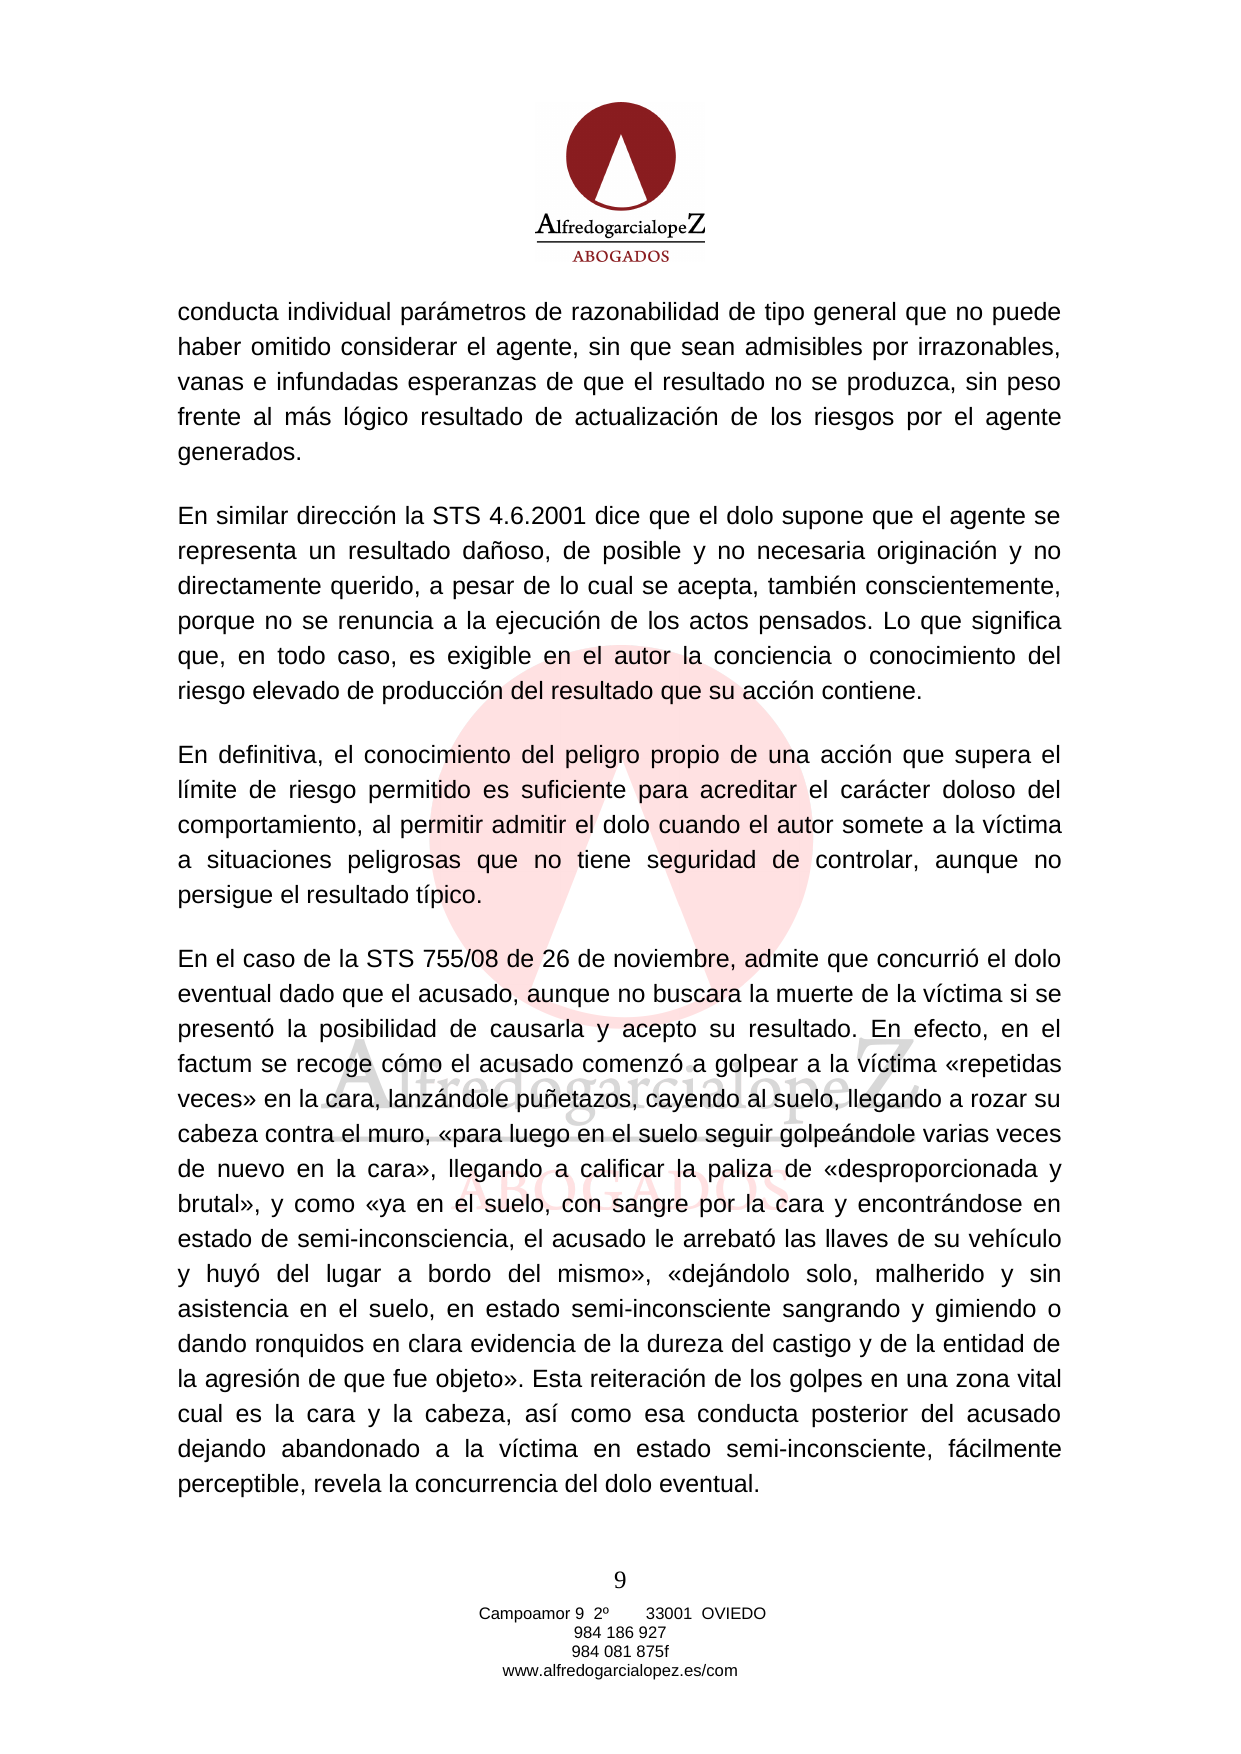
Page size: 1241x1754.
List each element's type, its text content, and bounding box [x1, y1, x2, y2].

text En el caso de la STS 755/08 de 26 de noviembre, admite que concurrió el dolo eventual dado que el acusado, aunque no buscara la muerte de la víctima si se presentó la posibilidad de causarla y acepto su resultado. En efecto, en el factum se recoge cómo el acusado comenzó a golpear a la víctima «repetidas veces» en la cara, lanzándole puñetazos, cayendo al suelo, llegando a rozar su cabeza contra el muro, «para luego en el suelo seguir golpeándole varias veces de nuevo en la cara», llegando a calificar la paliza de «desproporcionada y brutal», y como «ya en el suelo, con sangre por la cara y encontrándose en estado de semi-inconsciencia, el acusado le arrebató las llaves de su vehículo y huyó del lugar a bordo del mismo», «dejándolo solo, malherido y sin asistencia en el suelo, en estado semi-inconsciente sangrando y gimiendo o dando ronquidos en clara evidencia de la dureza del castigo y de la entidad de la agresión de que fue objeto». Esta reiteración de los golpes en una zona vital cual es la cara y la cabeza, así como esa conducta posterior del acusado dejando abandonado a la víctima en estado semi-inconsciente, fácilmente perceptible, revela la concurrencia del dolo eventual. [177, 938, 1063, 1498]
text En definitiva, el conocimiento del peligro propio de una acción que supera el límite de riesgo permitido es suficiente para acreditar el carácter doloso del comportamiento, al permitir admitir el dolo cuando el autor somete a la víctima a situaciones peligrosas que no tiene seguridad de controlar, aunque no persigue el resultado típico. [177, 733, 1063, 908]
picture [535, 102, 705, 262]
text En similar dirección la STS 4.6.2001 dice que el dolo supone que el agente se representa un resultado dañoso, de posible y no necesaria originación y no directamente querido, a pesar de lo cual se acepta, también conscientemente, porque no se renuncia a la ejecución de los actos pensados. Lo que significa que, en todo caso, es exigible en el autor la conciencia o conocimiento del riesgo elevado de producción del resultado que su acción contiene. [177, 494, 1063, 704]
